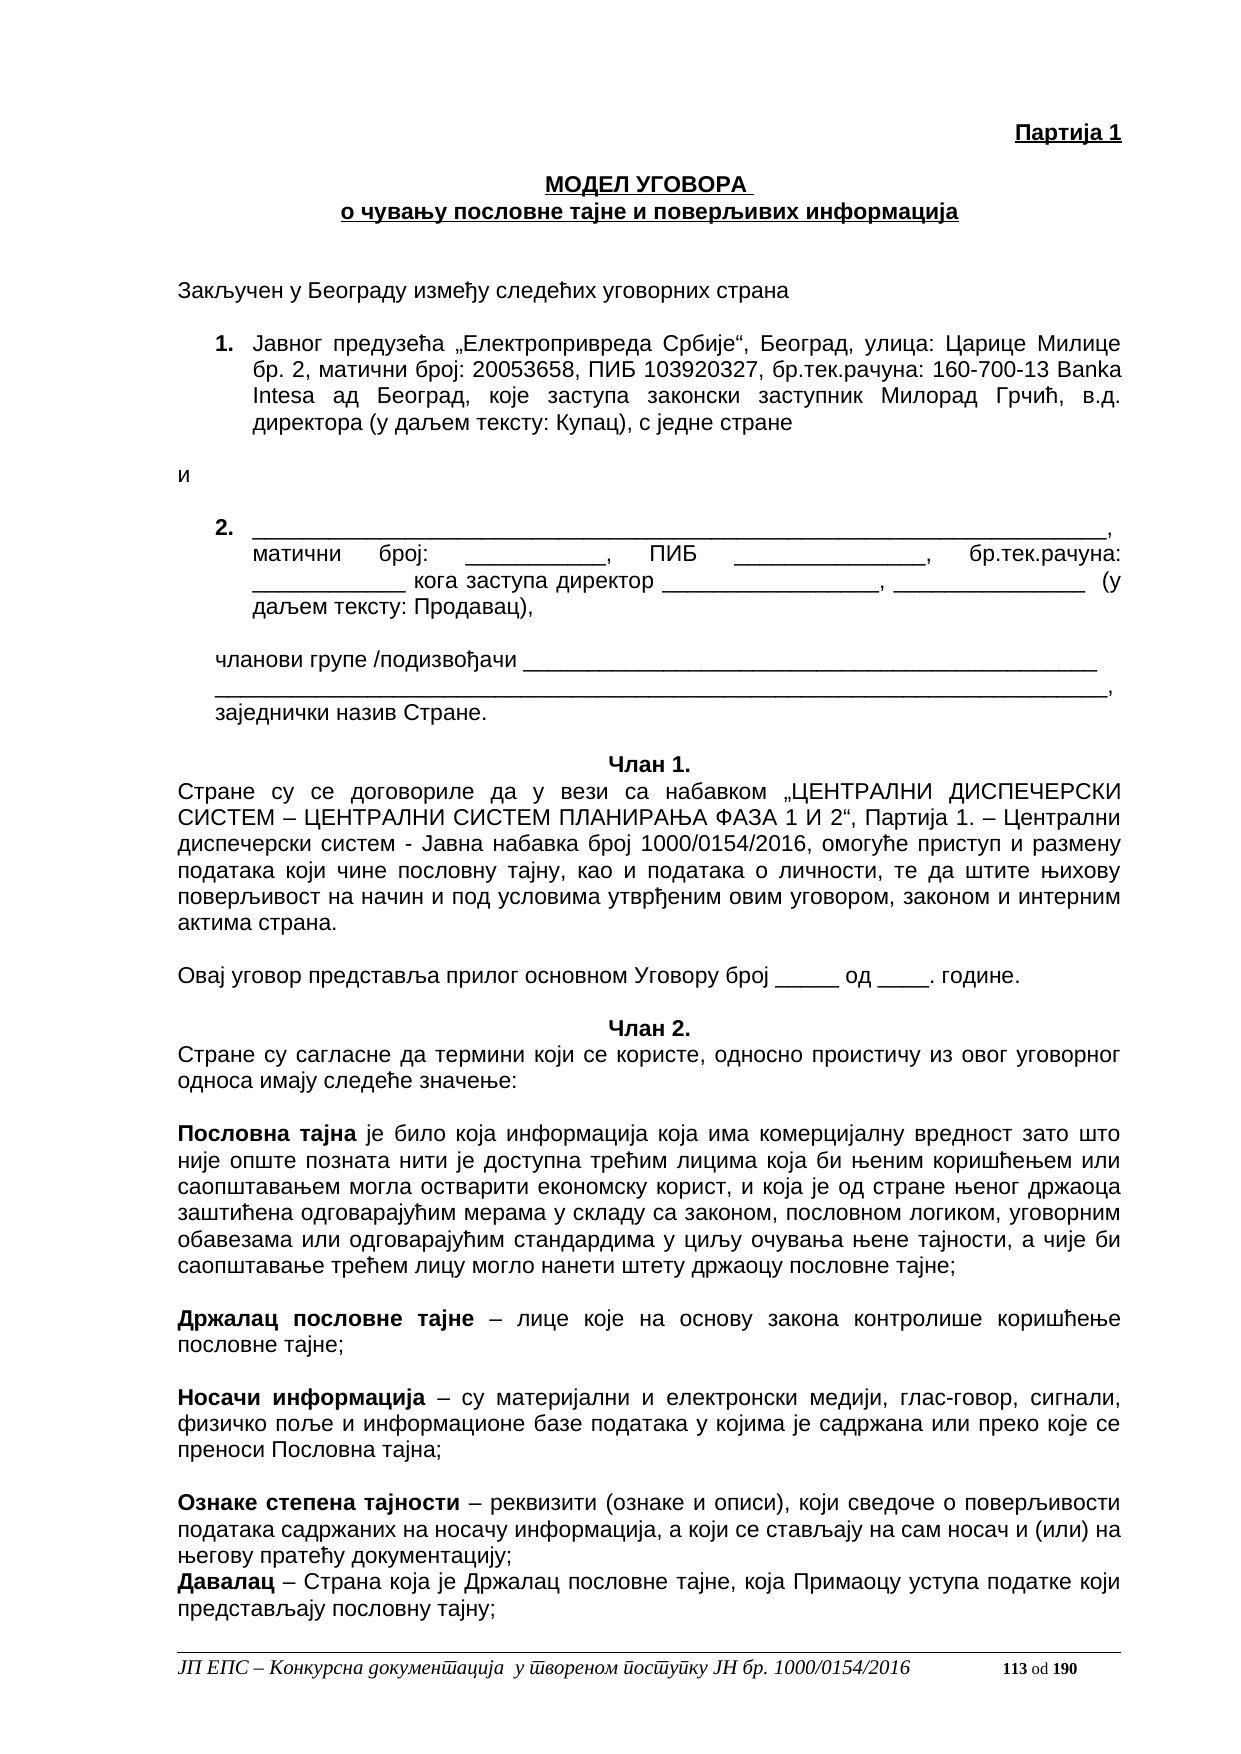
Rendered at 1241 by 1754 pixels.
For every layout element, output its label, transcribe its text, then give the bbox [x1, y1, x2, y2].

text чланови групе /подизвођачи _____________________________________________ [215, 646, 1121, 672]
list Јавног предузећа „Електропривреда Србије“, Београд, улица: Царице Милице бр. 2, матични број: 20053658, ПИБ 103920327, бр.тек.рачуна: 160-700-13 Banka Intesa ад Београд, које заступа законски заступник Милорад Грчић, в.д. директора (у даљем тексту: Купац), с једне стране [215, 329, 1121, 435]
text Члан 2. [177, 1015, 1121, 1041]
text Стране су се договориле да у вези са набавком „ЦЕНТРАЛНИ ДИСПЕЧЕРСКИ СИСТЕМ – ЦЕНТРАЛНИ СИСТЕМ ПЛАНИРАЊА ФАЗА 1 И 2“, Партија 1. – Централни диспечерски систем - Јавна набавка број 1000/0154/2016, омогуће приступ и размену података који чине пословну тајну, као и података о личности, те да штите њихову поверљивост на начин и под условима утврђеним овим уговором, законом и интерним актима страна. [177, 778, 1121, 936]
text Пословна тајна је било која информација која има комерцијалну вредност зато што није опште позната нити је доступна трећим лицима која би њеним коришћењем или саопштавањем могла остварити економску корист, и која је од стране њеног држаоца заштићена одговарајућим мерама у складу са законом, пословном логиком, уговорним обавезама или одговарајућим стандардима у циљу очувања њене тајности, а чије би саопштавање трећем лицу могло нанети штету држаоцу пословне тајне; [177, 1120, 1121, 1278]
text Носачи информација – су материјални и електронски медији, глас-говор, сигнали, физичко поље и информационе базе података у којима је садржана или преко које се преноси Пословна тајна; [177, 1384, 1121, 1463]
text Ознаке степена тајности – реквизити (ознаке и описи), који сведоче о поверљивости података садржаних на носачу информација, а који се стављају на сам носач и (или) на његову пратећу документацију; [177, 1489, 1121, 1568]
text МОДЕЛ УГОВОРА о чувању пословне тајне и поверљивих информација [177, 171, 1121, 224]
text Стране су сaгласне да термини који се користе, односно проистичу из овог уговорног односа имају следеће значење: [177, 1041, 1121, 1094]
list ___________________________________________________________________, матични број: ___________, ПИБ _______________, бр.тек.рачуна: ____________ кога заступа директор _________________, _______________ (у даљем тексту: Продавац), [215, 514, 1121, 619]
text Члан 1. [177, 751, 1121, 778]
text Овај уговор представља прилог основном Уговору број _____ од ____. године. [177, 962, 1121, 988]
text Партија 1 [177, 119, 1121, 145]
text и [177, 461, 1121, 488]
text Давалац – Страна која је Држалац пословне тајне, која Примаоцу уступа податке који представљају пословну тајну; [177, 1568, 1121, 1621]
text Закључен у Београду између следећих уговорних страна [177, 277, 1121, 303]
text ______________________________________________________________________, заједнички назив Стране. [215, 672, 1121, 725]
text Држалац пословне тајне – лице које на основу закона контролише коришћење пословне тајне; [177, 1305, 1121, 1357]
